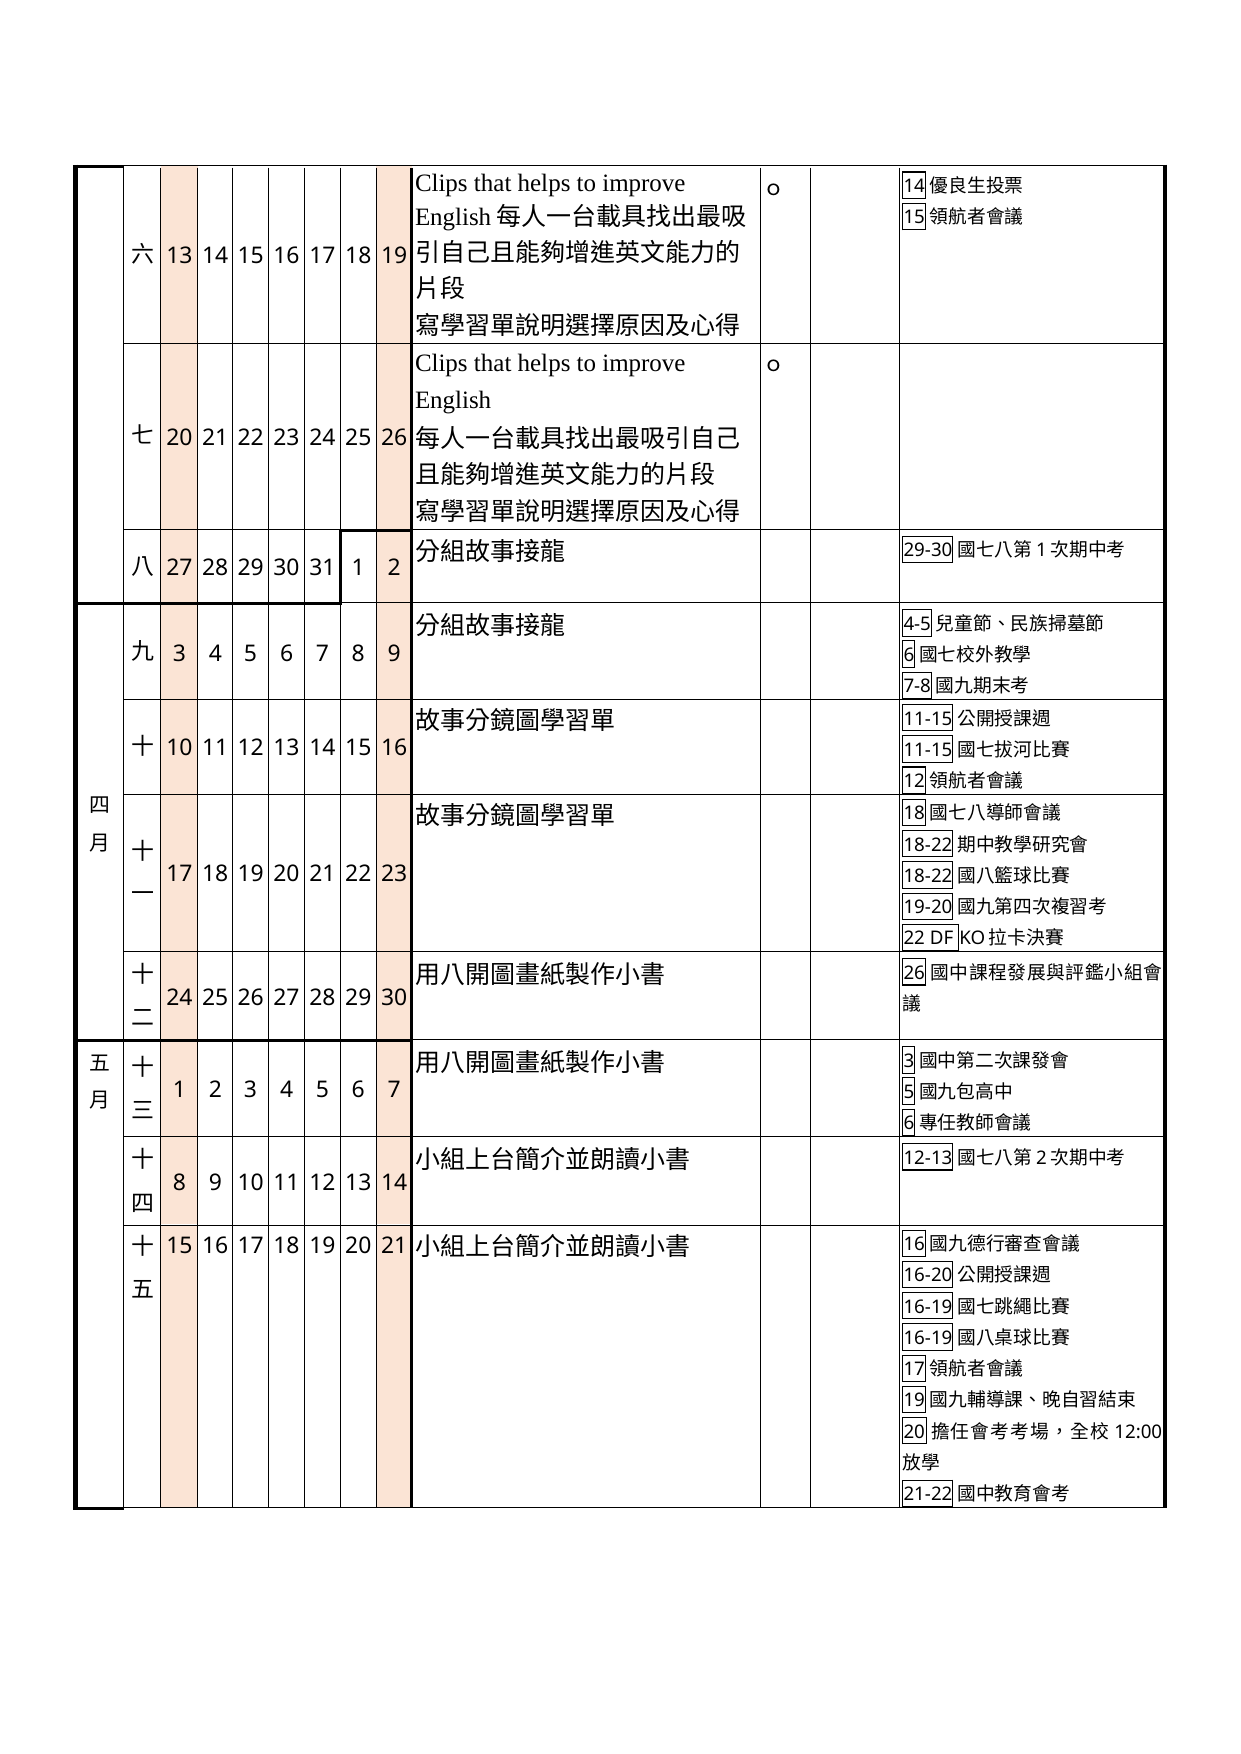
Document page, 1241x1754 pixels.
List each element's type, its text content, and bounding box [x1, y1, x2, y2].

table_cell 27 [269, 952, 304, 1039]
table_cell 16 [377, 700, 410, 794]
table_cell 26 [377, 344, 410, 529]
table_cell 2 [198, 1042, 232, 1136]
table_cell 14 [198, 166, 232, 343]
table_cell 1 [161, 1042, 197, 1136]
table_cell 6 [341, 1042, 376, 1136]
table_cell 22 [233, 344, 268, 529]
table_cell 九 [124, 605, 160, 699]
table_cell [811, 603, 899, 699]
table_cell [761, 1137, 810, 1224]
table_cell Clips that helps to improve English每人一台載具找出最吸引自己且能夠增進英文能力的片段 寫學習單說明選擇原因及心得 [412, 166, 760, 343]
table_cell 14優良生投票 15領航者會議 [899, 166, 1163, 343]
table_cell ｏ [761, 344, 810, 529]
table_cell 18 [198, 795, 232, 951]
table_cell 18 [269, 1226, 304, 1507]
table_cell [761, 795, 810, 951]
table_cell 16 [198, 1226, 232, 1507]
table_cell 11-15公開授課週 11-15國七拔河比賽 12領航者會議 [900, 700, 1163, 794]
table_cell 24 [161, 952, 197, 1039]
table_cell 29 [341, 952, 376, 1039]
table_cell 13 [161, 166, 198, 343]
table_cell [413, 344, 760, 529]
table_cell 3 [233, 1042, 268, 1136]
table_cell 3國中第二次課發會 5國九包高中 6專任教師會議 [900, 1040, 1163, 1136]
table_cell [761, 1040, 810, 1136]
table_cell 5 [305, 1042, 340, 1136]
table_cell 十 二 [124, 952, 160, 1039]
table_cell [761, 700, 810, 794]
table_cell [811, 795, 899, 951]
table_cell 12 [305, 1137, 340, 1224]
table_cell 21 [377, 1226, 410, 1507]
table_cell 19 [376, 166, 412, 343]
table_cell 三 月 [78, 168, 123, 602]
table_cell [810, 166, 899, 343]
table_cell 27 [161, 530, 197, 602]
table_cell 14 [377, 1137, 410, 1224]
table_cell 小組上台簡介並朗讀小書 [413, 1226, 760, 1507]
table_cell 25 [198, 952, 232, 1039]
table_cell 6 [269, 605, 304, 699]
table_cell 2 [377, 532, 410, 602]
table_cell 10 [233, 1137, 268, 1224]
table_cell 4 [269, 1042, 304, 1136]
table_cell 4 [198, 605, 232, 699]
table_cell 17 [161, 795, 197, 951]
table_cell [761, 603, 810, 699]
table_cell 八 [124, 530, 160, 602]
table_cell 22 [341, 795, 376, 951]
table_cell 8 [161, 1137, 197, 1224]
table_cell 7 [377, 1042, 410, 1136]
table_cell [811, 1226, 899, 1507]
table_cell 分組故事接龍 [413, 603, 760, 699]
table_cell 21 [305, 795, 340, 951]
table_cell 1 [342, 532, 376, 602]
table_cell 十 一 [124, 795, 160, 951]
table_cell 18 [340, 166, 376, 343]
table_cell 29-30國七八第1次期中考 [900, 530, 1163, 602]
table_cell 四 月 [78, 605, 123, 1039]
table_cell [761, 530, 810, 602]
table_cell 17 [233, 1226, 268, 1507]
table_cell [900, 344, 1163, 529]
table_cell 11 [198, 700, 232, 794]
table_cell 9 [198, 1137, 232, 1224]
table_cell 17 [304, 166, 340, 343]
table_cell 十 [124, 700, 160, 794]
table_cell 14 [305, 700, 340, 794]
table_cell 六 [124, 166, 161, 343]
table_cell 16 [268, 166, 304, 343]
table_cell 五 月 [78, 1042, 123, 1507]
table_cell 十三 [124, 1042, 160, 1136]
table_cell 小組上台簡介並朗讀小書 [413, 1137, 760, 1224]
table_cell 21 [198, 344, 232, 529]
table_cell 20 [269, 795, 304, 951]
table_cell [761, 1226, 810, 1507]
table_cell 12 [233, 700, 268, 794]
table_cell 15 [161, 1226, 197, 1507]
table_cell 分組故事接龍 [413, 530, 760, 602]
table_cell 12-13國七八第2次期中考 [900, 1137, 1163, 1224]
table_cell 24 [305, 344, 340, 529]
table_cell 故事分鏡圖學習單 [413, 700, 760, 794]
table_cell [811, 700, 899, 794]
table_cell 29 [233, 530, 268, 602]
table_cell 20 [341, 1226, 376, 1507]
table_cell 十四 [124, 1137, 160, 1224]
table_cell 3 [161, 605, 197, 699]
table_cell ｏ [760, 166, 810, 343]
table_cell 故事分鏡圖學習單 [413, 795, 760, 951]
table_cell 30 [269, 530, 304, 602]
table_cell 8 [341, 603, 376, 699]
table_cell [811, 1040, 899, 1136]
table_cell 13 [341, 1137, 376, 1224]
table_cell 4-5兒童節、民族掃墓節 6國七校外教學 7-8國九期末考 [900, 603, 1163, 699]
table_cell 30 [377, 952, 410, 1039]
table_cell 23 [269, 344, 304, 529]
table_cell 20 [161, 344, 197, 529]
table_cell 26 [233, 952, 268, 1039]
table_cell 23 [377, 795, 410, 951]
table_cell 10 [161, 700, 197, 794]
table_cell 25 [341, 344, 376, 529]
table_cell [811, 1137, 899, 1224]
table_cell 15 [341, 700, 376, 794]
table_cell [811, 530, 899, 602]
table_cell [761, 952, 810, 1039]
table_cell 5 [233, 605, 268, 699]
table_cell 用八開圖畫紙製作小書 [413, 1040, 760, 1136]
table_cell [811, 952, 899, 1039]
table_cell 18國七八導師會議 18-22期中教學研究會 18-22國八籃球比賽 19-20國九第四次複習考 22 DF KO拉卡決賽 [900, 795, 1163, 951]
table_cell 19 [233, 795, 268, 951]
table_cell 7 [305, 605, 340, 699]
table_cell 9 [377, 603, 410, 699]
table_cell 16國九德行審查會議 16-20公開授課週 16-19國七跳繩比賽 16-19國八桌球比賽 17領航者會議 19國九輔導課、晚自習結束 20擔任會考考場，全校12:00放學 21-22國中教育會考 [900, 1226, 1163, 1507]
table_cell 26國中課程發展與評鑑小組會議 [900, 952, 1163, 1039]
table_cell 十五 [124, 1226, 160, 1507]
table_cell [811, 344, 899, 529]
table_cell 19 [305, 1226, 340, 1507]
table_cell 13 [269, 700, 304, 794]
table_cell 15 [232, 166, 268, 343]
table_cell 11 [269, 1137, 304, 1224]
table_cell 28 [305, 952, 340, 1039]
table_cell 31 [305, 530, 339, 602]
table_cell 28 [198, 530, 232, 602]
table_cell 七 [124, 344, 160, 529]
table_cell 用八開圖畫紙製作小書 [413, 952, 760, 1039]
